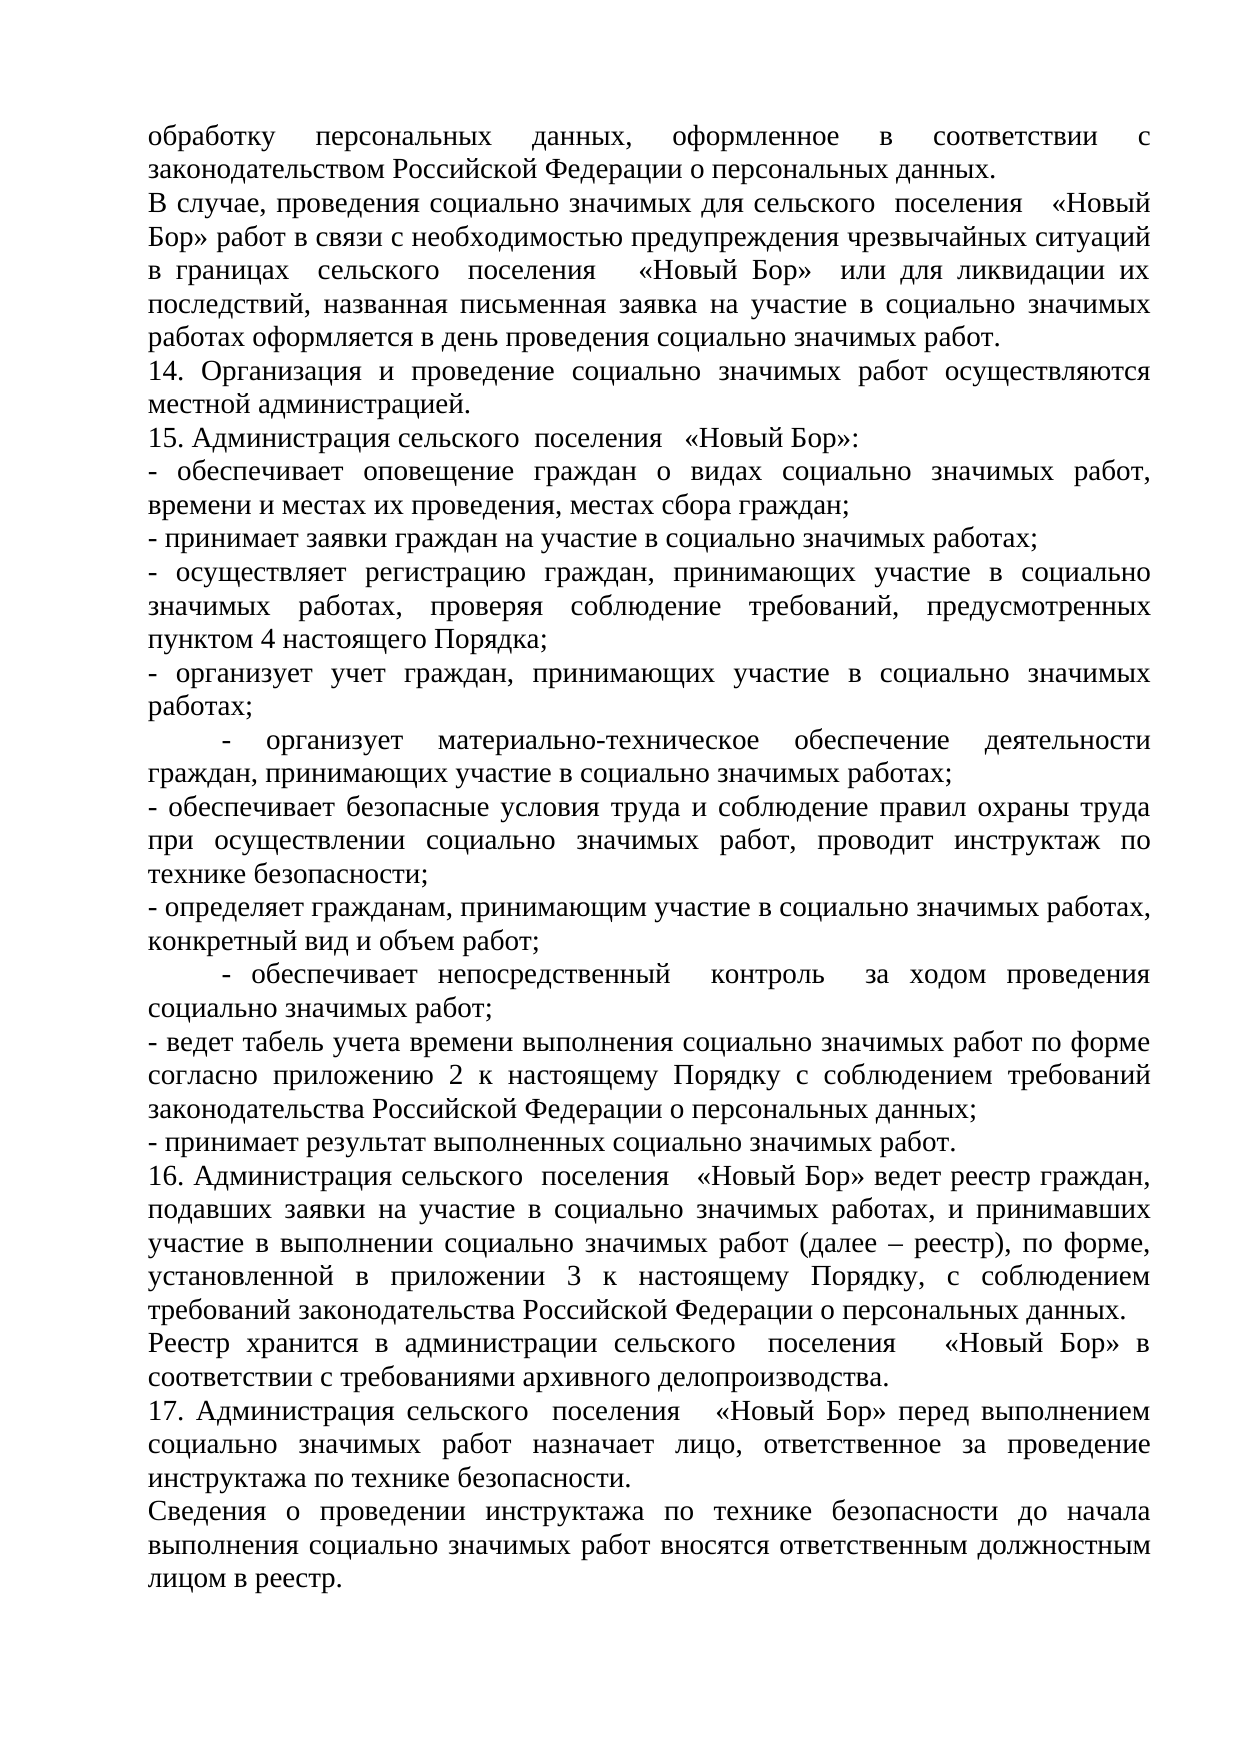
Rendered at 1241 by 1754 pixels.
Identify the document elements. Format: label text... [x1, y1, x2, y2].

text - обеспечивает непосредственный контроль за ходом проведения социально значимых работ; [148, 957, 1152, 1024]
text - обеспечивает оповещение граждан о видах социально значимых работ, времени и местах их проведения, местах сбора граждан; [148, 453, 1152, 521]
text - принимает результат выполненных социально значимых работ. [148, 1124, 1152, 1158]
text Реестр хранится в администрации сельского поселения «Новый Бор» в соответствии с требованиями архивного делопроизводства. [148, 1326, 1152, 1393]
text - определяет гражданам, принимающим участие в социально значимых работах, конкретный вид и объем работ; [148, 889, 1152, 957]
text - обеспечивает безопасные условия труда и соблюдение правил охраны труда при осуществлении социально значимых работ, проводит инструктаж по технике безопасности; [148, 789, 1152, 889]
text 16. Администрация сельского поселения «Новый Бор» ведет реестр граждан, подавших заявки на участие в социально значимых работах, и принимавших участие в выполнении социально значимых работ (далее – реестр), по форме, установленной в приложении 3 к настоящему Порядку, с соблюдением требований законодательства Российской Федерации о персональных данных. [148, 1158, 1152, 1326]
text 14. Организация и проведение социально значимых работ осуществляются местной администрацией. [148, 353, 1152, 420]
text В случае, проведения социально значимых для сельского поселения «Новый Бор» работ в связи с необходимостью предупреждения чрезвычайных ситуаций в границах сельского поселения «Новый Бор» или для ликвидации их последствий, названная письменная заявка на участие в социально значимых работах оформляется в день проведения социально значимых работ. [148, 185, 1152, 353]
text 17. Администрация сельского поселения «Новый Бор» перед выполнением социально значимых работ назначает лицо, ответственное за проведение инструктажа по технике безопасности. [148, 1393, 1152, 1493]
text - принимает заявки граждан на участие в социально значимых работах; [148, 521, 1152, 554]
text Сведения о проведении инструктажа по технике безопасности до начала выполнения социально значимых работ вносятся ответственным должностным лицом в реестр. [148, 1493, 1152, 1594]
text - осуществляет регистрацию граждан, принимающих участие в социально значимых работах, проверяя соблюдение требований, предусмотренных пунктом 4 настоящего Порядка; [148, 554, 1152, 655]
text - организует учет граждан, принимающих участие в социально значимых работах; - организует материально-техническое обеспечение деятельности граждан, принимающих участие в социально значимых работах; [148, 655, 1152, 789]
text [148, 118, 1152, 185]
text 15. Администрация сельского поселения «Новый Бор»: [148, 420, 1152, 453]
text - ведет табель учета времени выполнения социально значимых работ по форме согласно приложению 2 к настоящему Порядку с соблюдением требований законодательства Российской Федерации о персональных данных; [148, 1024, 1152, 1124]
